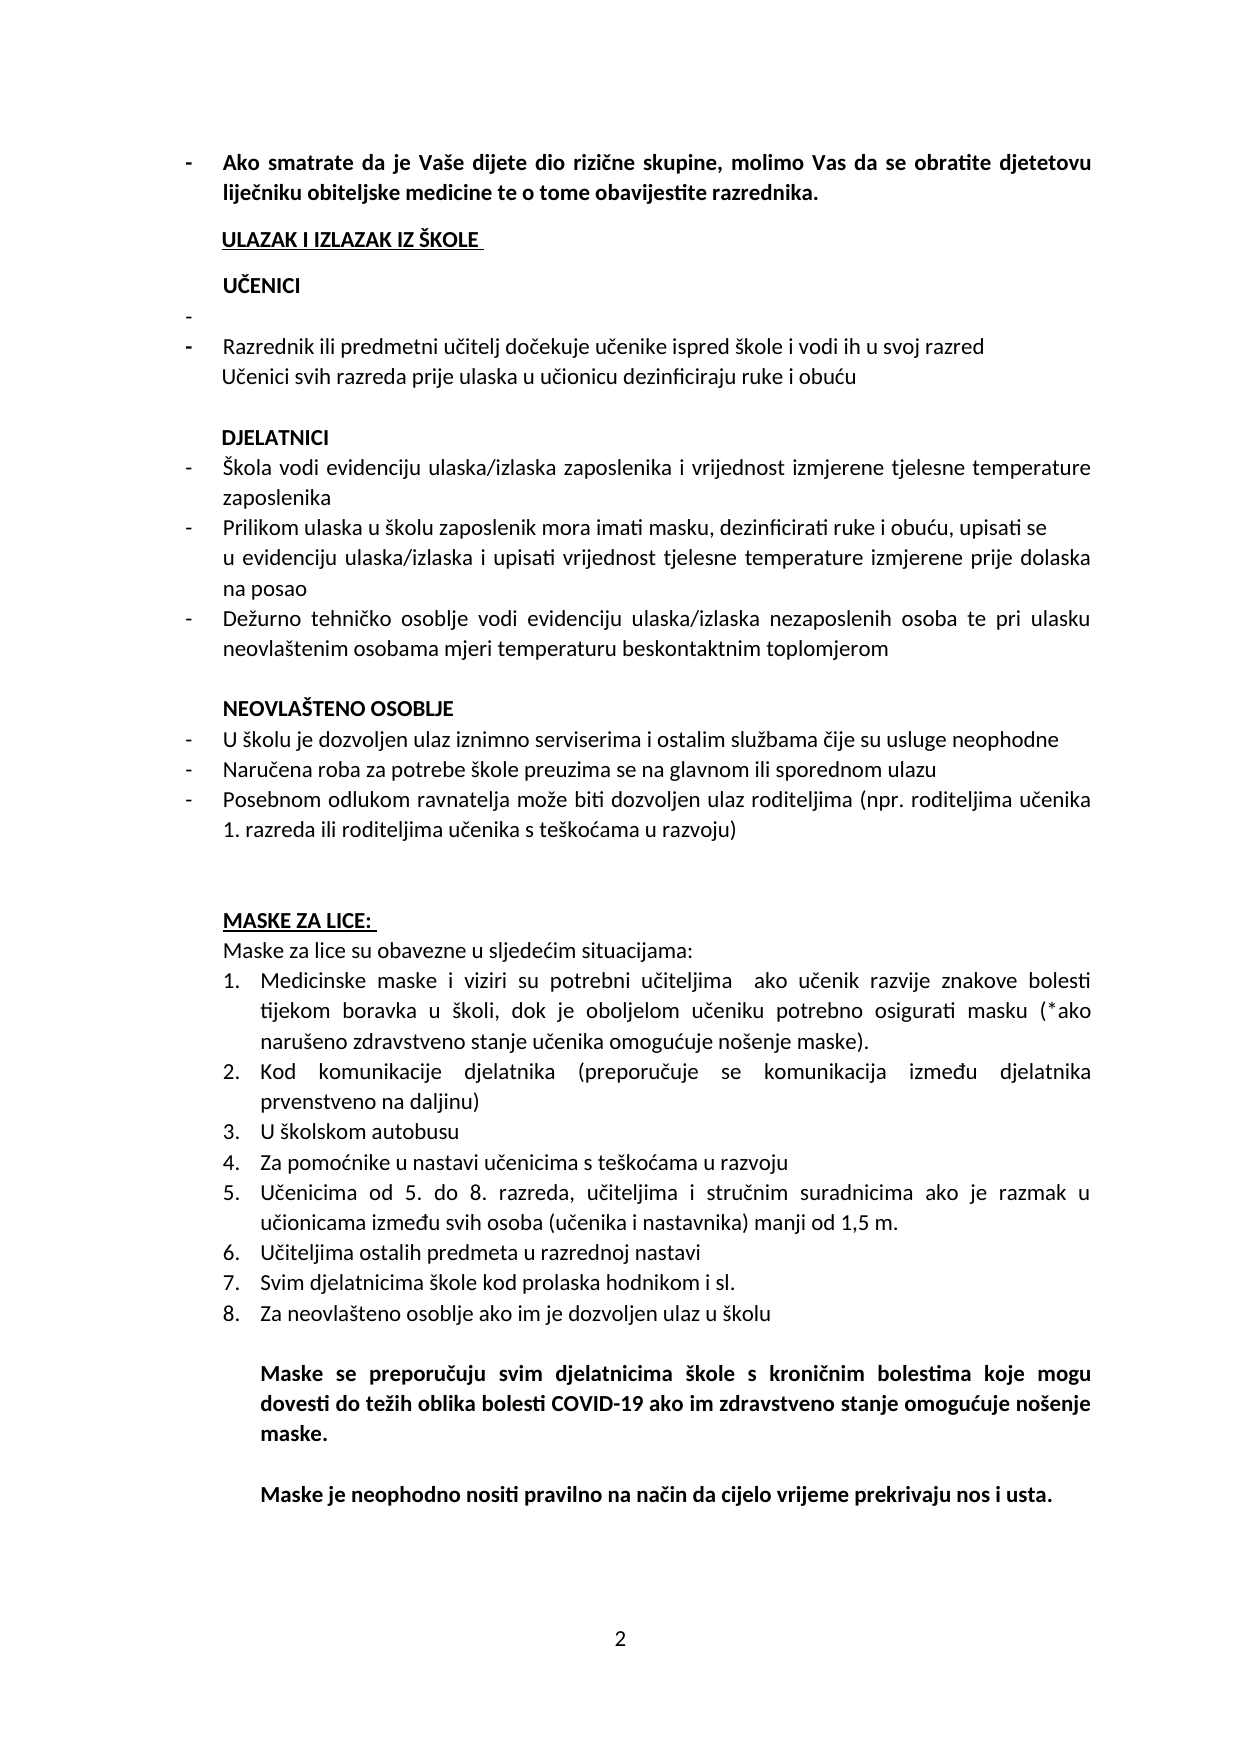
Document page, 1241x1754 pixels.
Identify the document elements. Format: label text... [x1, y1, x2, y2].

list Maske se preporučuju svim djelatnicima škole s kroničnim bolestima koje mogu dovesti do težih oblika bolesti COVID-19 ako im zdravstveno stanje omogućuje nošenje maske. [260, 1359, 1093, 1447]
list U školskom autobusu [223, 1117, 1093, 1145]
list Kod komunikacije djelatnika (preporučuje se komunikacija između djelatnika prvenstveno na daljinu) [223, 1057, 1093, 1115]
list Posebnom odlukom ravnatelja može biti dozvoljen ulaz roditeljima (npr. roditeljima učenika 1. razreda ili roditeljima učenika s teškoćama u razvoju) [185, 785, 1093, 843]
list Prilikom ulaska u školu zaposlenik mora imati masku, dezinficirati ruke i obuću, upisati se [185, 513, 1093, 541]
list Svim djelatnicima škole kod prolaska hodnikom i sl. [223, 1268, 1093, 1296]
list Škola vodi evidenciju ulaska/izlaska zaposlenika i vrijednost izmjerene tjelesne temperature zaposlenika [185, 453, 1093, 511]
list MASKE ZA LICE: [223, 906, 1093, 934]
list Za pomoćnike u nastavi učenicima s teškoćama u razvoju [223, 1148, 1093, 1176]
list Učenici svih razreda prije ulaska u učionicu dezinficiraju ruke i obuću [221, 362, 1093, 390]
list U školu je dozvoljen ulaz iznimno serviserima i ostalim službama čije su usluge neophodne [185, 725, 1093, 753]
list Ako smatrate da je Vaše dijete dio rizične skupine, molimo Vas da se obratite djetetovu liječniku obiteljske medicine te o tome obavijestite razrednika. [185, 148, 1093, 206]
list NEOVLAŠTENO OSOBLJE [223, 694, 1093, 722]
list Za neovlašteno osoblje ako im je dozvoljen ulaz u školu [223, 1299, 1093, 1327]
list Maske za lice su obavezne u sljedećim situacijama: [223, 936, 1093, 964]
list Medicinske maske i viziri su potrebni učiteljima ako učenik razvije znakove bolesti tijekom boravka u školi, dok je oboljelom učeniku potrebno osigurati masku (*ako narušeno zdravstveno stanje učenika omogućuje nošenje maske). [223, 966, 1093, 1055]
list Razrednik ili predmetni učitelj dočekuje učenike ispred škole i vodi ih u svoj razred [185, 332, 1093, 360]
list Naručena roba za potrebe škole preuzima se na glavnom ili sporednom ulazu [185, 755, 1093, 783]
list Maske je neophodno nositi pravilno na način da cijelo vrijeme prekrivaju nos i usta. [223, 1480, 1093, 1508]
list UČENICI [223, 272, 1093, 299]
list Učiteljima ostalih predmeta u razrednoj nastavi [223, 1238, 1093, 1266]
list u evidenciju ulaska/izlaska i upisati vrijednost tjelesne temperature izmjerene prije dolaska na posao [223, 543, 1093, 602]
list DJELATNICI [221, 423, 1093, 451]
text ULAZAK I IZLAZAK IZ ŠKOLE [148, 225, 1093, 253]
list Dežurno tehničko osoblje vodi evidenciju ulaska/izlaska nezaposlenih osoba te pri ulasku neovlaštenim osobama mjeri temperaturu beskontaktnim toplomjerom [185, 604, 1093, 662]
list Učenicima od 5. do 8. razreda, učiteljima i stručnim suradnicima ako je razmak u učionicama između svih osoba (učenika i nastavnika) manji od 1,5 m. [223, 1178, 1093, 1236]
